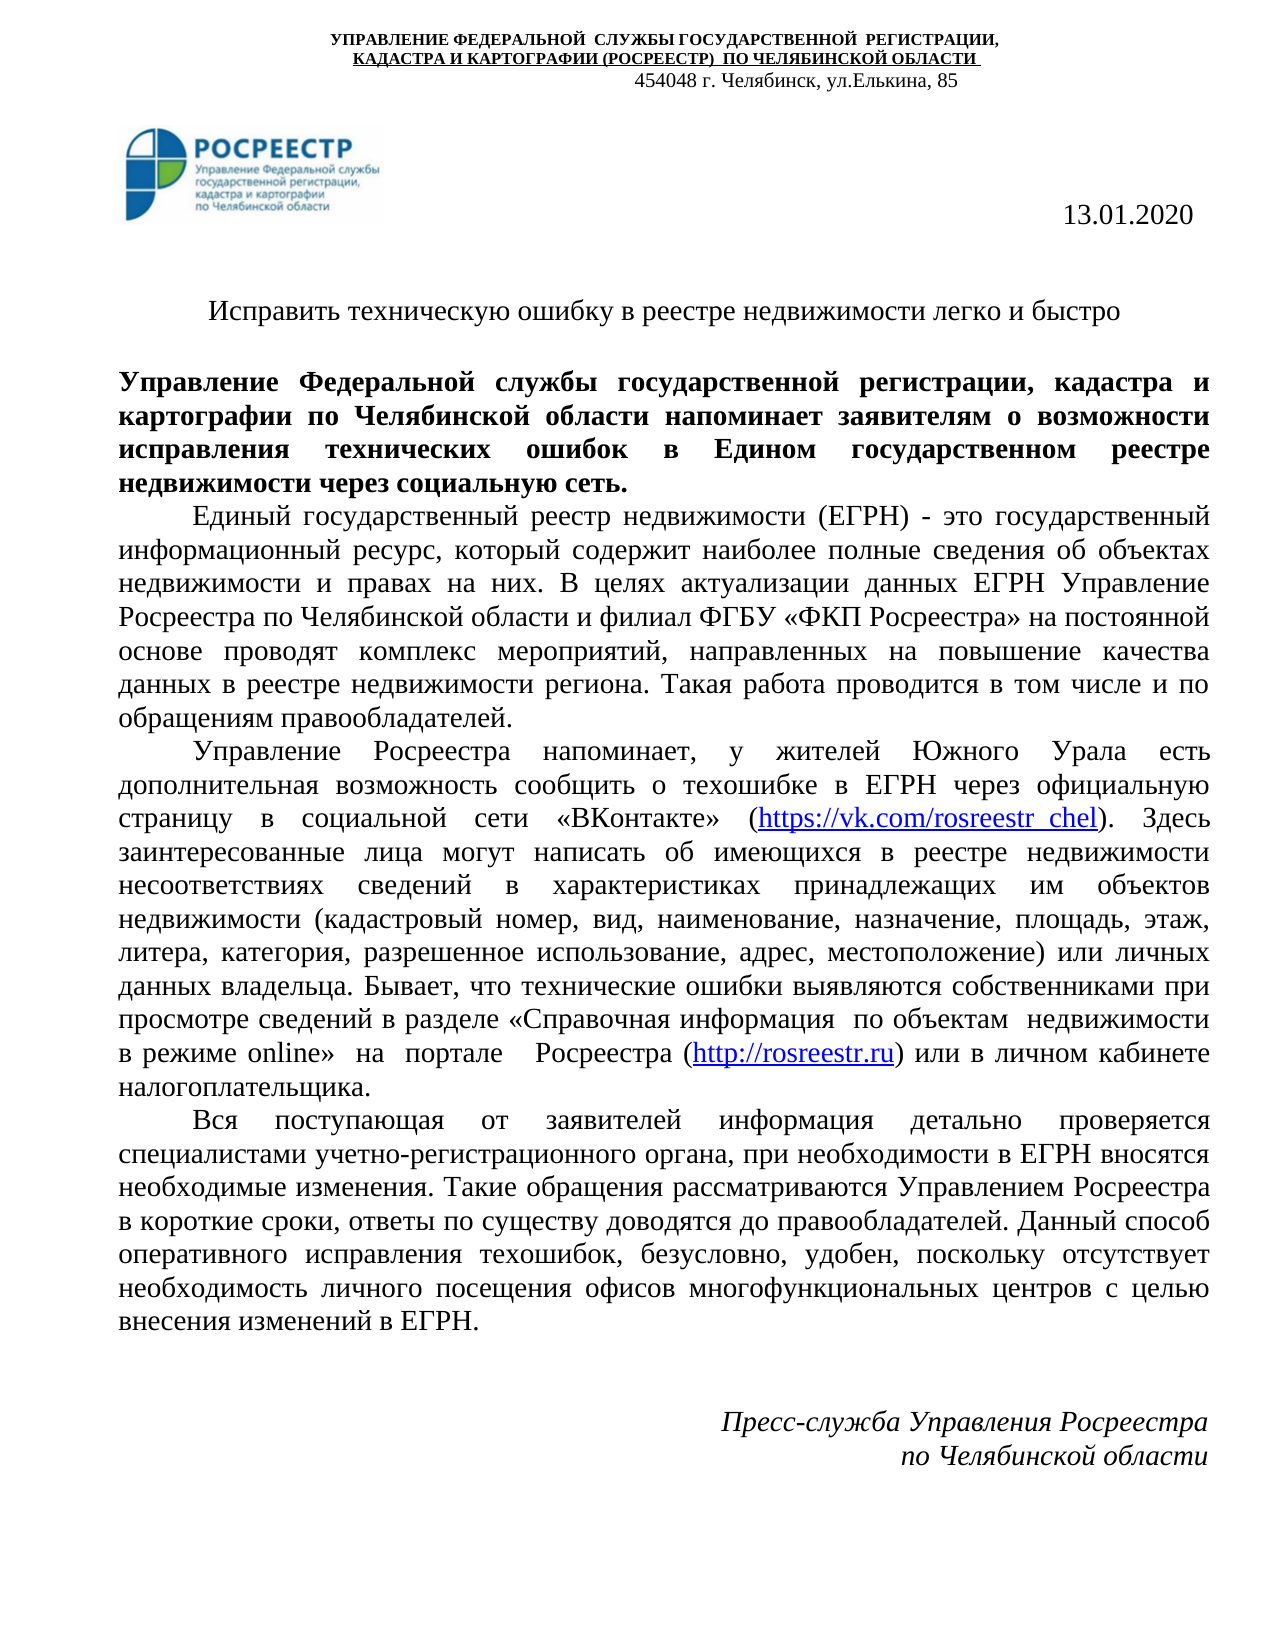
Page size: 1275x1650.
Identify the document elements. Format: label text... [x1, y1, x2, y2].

picture [118, 125, 385, 225]
text по Челябинской области [561, 1438, 1211, 1471]
text 454048 г. Челябинск, ул.Елькина, 85 [118, 68, 1211, 92]
text Пресс-служба Управления Росреестра [561, 1404, 1211, 1438]
text Исправить техническую ошибку в реестре недвижимости легко и быстро [118, 293, 1211, 327]
text УПРАВЛЕНИЕ ФЕДЕРАЛЬНОЙ СЛУЖБЫ ГОСУДАРСТВЕННОЙ РЕГИСТРАЦИИ, [118, 29, 1211, 49]
text Управление Росреестра напоминает, у жителей Южного Урала есть дополнительная возможность сообщить о техошибке в ЕГРН через официальную страницу в социальной сети «ВКонтакте» (https://vk.com/rosreestr_chel). Здесь заинтересованные лица могут написать об имеющихся в реестре недвижимости несоответствиях сведений в характеристиках принадлежащих им объектов недвижимости (кадастровый номер, вид, наименование, назначение, площадь, этаж, литера, категория, разрешенное использование, адрес, местоположение) или личных данных владельца. Бывает, что технические ошибки выявляются собственниками при просмотре сведений в разделе «Справочная информация по объектам недвижимости в режиме online» на портале Росреестра (http://rosreestr.ru) или в личном кабинете налогоплательщика. [118, 733, 1211, 1102]
text Вся поступающая от заявителей информация детально проверяется специалистами учетно-регистрационного органа, при необходимости в ЕГРН вносятся необходимые изменения. Такие обращения рассматриваются Управлением Росреестра в короткие сроки, ответы по существу доводятся до правообладателей. Данный способ оперативного исправления техошибок, безусловно, удобен, поскольку отсутствует необходимость личного посещения офисов многофункциональных центров с целью внесения изменений в ЕГРН. [118, 1102, 1211, 1337]
text 13.01.2020 [118, 126, 1211, 231]
text Единый государственный реестр недвижимости (ЕГРН) - это государственный информационный ресурс, который содержит наиболее полные сведения об объектах недвижимости и правах на них. В целях актуализации данных ЕГРН Управление Росреестра по Челябинской области и филиал ФГБУ «ФКП Росреестра» на постоянной основе проводят комплекс мероприятий, направленных на повышение качества данных в реестре недвижимости региона. Такая работа проводится в том числе и по обращениям правообладателей. [118, 498, 1211, 733]
text КАДАСТРА И КАРТОГРАФИИ (РОСРЕЕСТР) ПО ЧЕЛЯБИНСКОЙ ОБЛАСТИ [118, 49, 1211, 68]
text Управление Федеральной службы государственной регистрации, кадастра и картографии по Челябинской области напоминает заявителям о возможности исправления технических ошибок в Едином государственном реестре недвижимости через социальную сеть. [118, 364, 1211, 498]
